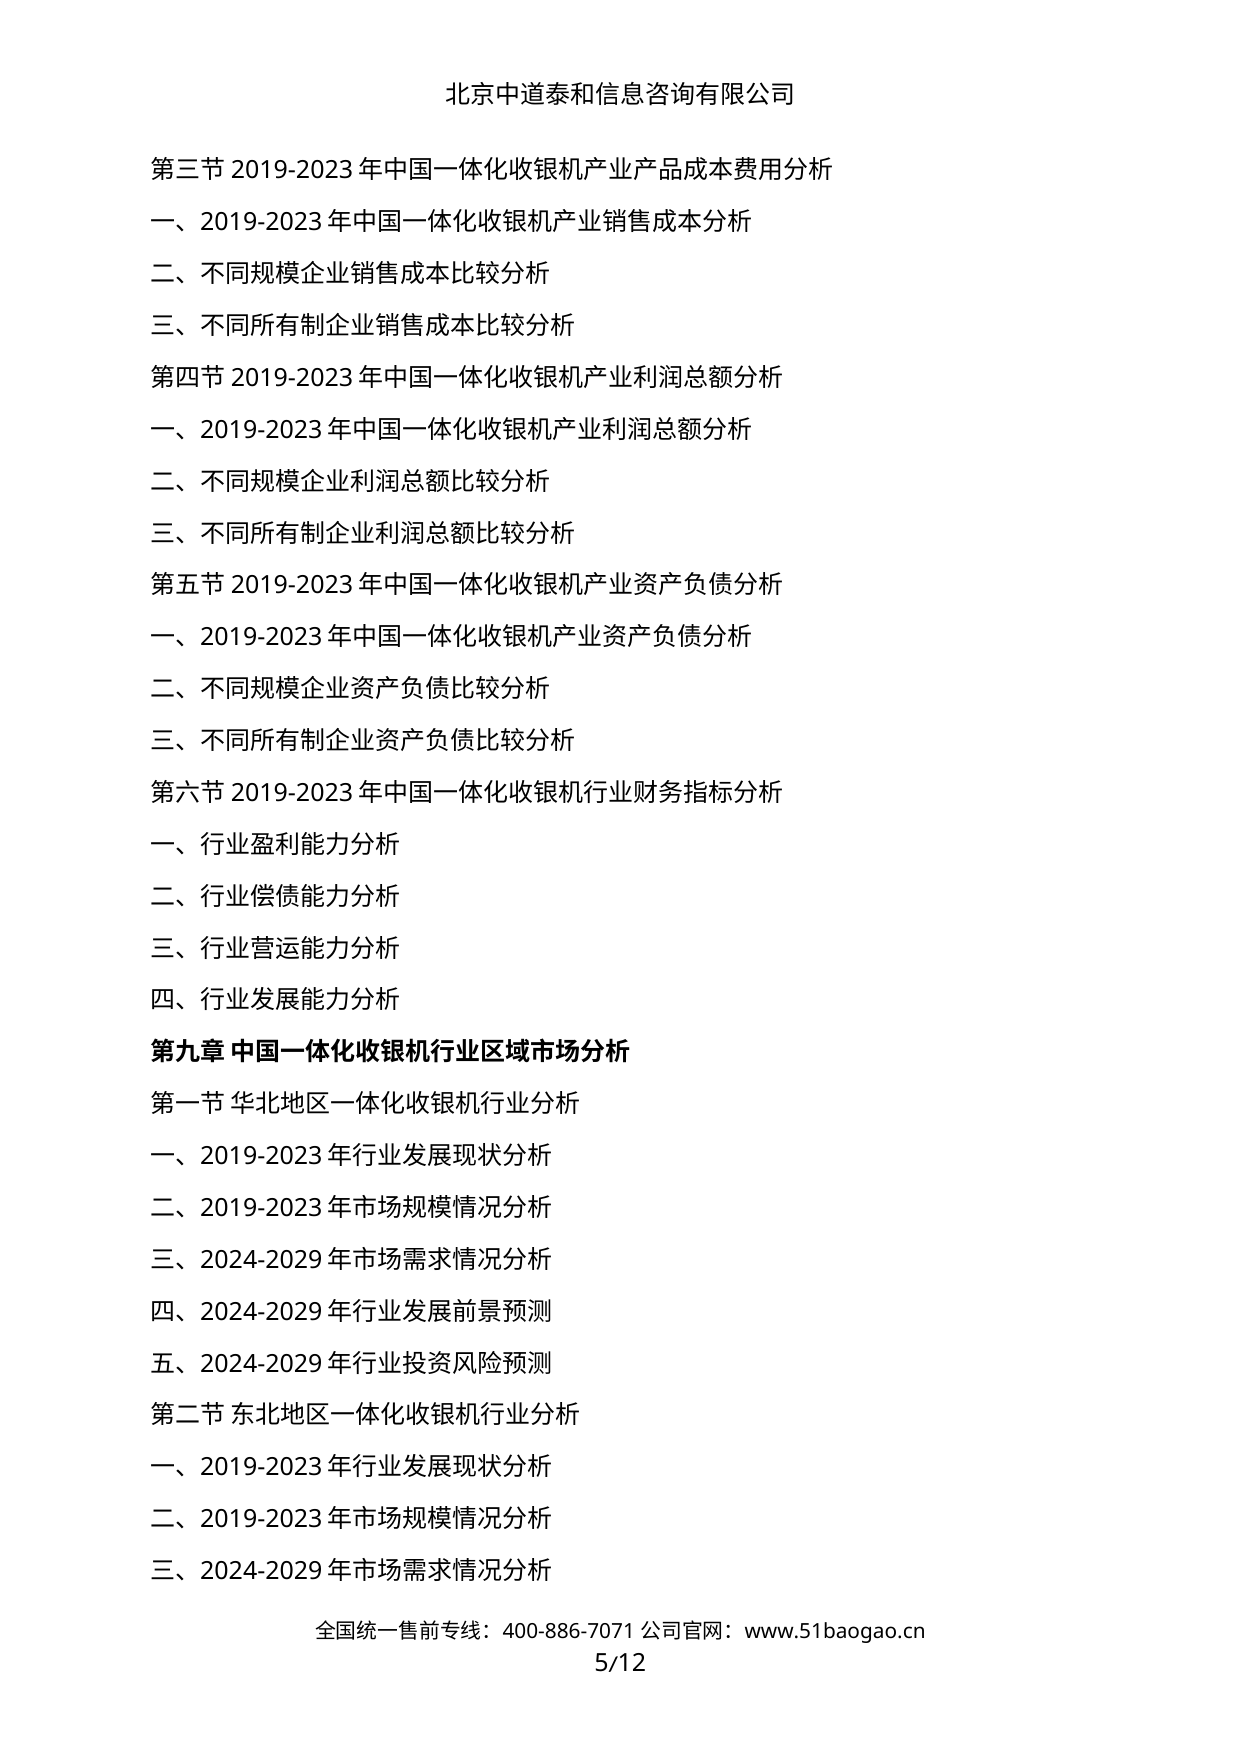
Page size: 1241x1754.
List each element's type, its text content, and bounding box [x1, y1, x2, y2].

text 第四节 2019-2023年中国一体化收银机产业利润总额分析 [150, 357, 1090, 394]
text 四、2024-2029年行业发展前景预测 [150, 1291, 1090, 1327]
text 三、2024-2029年市场需求情况分析 [150, 1551, 1090, 1587]
text 第六节 2019-2023年中国一体化收银机行业财务指标分析 [150, 772, 1090, 809]
text 二、2019-2023年市场规模情况分析 [150, 1187, 1090, 1224]
text 三、行业营运能力分析 [150, 928, 1090, 964]
text 二、不同规模企业资产负债比较分析 [150, 669, 1090, 705]
text 一、2019-2023年行业发展现状分析 [150, 1447, 1090, 1483]
text 第五节 2019-2023年中国一体化收银机产业资产负债分析 [150, 565, 1090, 601]
text 二、2019-2023年市场规模情况分析 [150, 1499, 1090, 1535]
text 三、2024-2029年市场需求情况分析 [150, 1239, 1090, 1276]
text 五、2024-2029年行业投资风险预测 [150, 1343, 1090, 1379]
text 三、不同所有制企业销售成本比较分析 [150, 306, 1090, 342]
text 一、2019-2023年中国一体化收银机产业资产负债分析 [150, 617, 1090, 653]
text 一、行业盈利能力分析 [150, 824, 1090, 861]
text 第一节 华北地区一体化收银机行业分析 [150, 1084, 1090, 1120]
text 二、不同规模企业销售成本比较分析 [150, 254, 1090, 290]
text 二、行业偿债能力分析 [150, 876, 1090, 912]
text 第三节 2019-2023年中国一体化收银机产业产品成本费用分析 [150, 150, 1090, 186]
text 三、不同所有制企业资产负债比较分析 [150, 721, 1090, 757]
text 二、不同规模企业利润总额比较分析 [150, 461, 1090, 497]
text 第二节 东北地区一体化收银机行业分析 [150, 1395, 1090, 1431]
text 一、2019-2023年行业发展现状分析 [150, 1136, 1090, 1172]
text 四、行业发展能力分析 [150, 980, 1090, 1016]
text 一、2019-2023年中国一体化收银机产业销售成本分析 [150, 202, 1090, 238]
text 第九章 中国一体化收银机行业区域市场分析 [150, 1032, 1090, 1068]
text 三、不同所有制企业利润总额比较分析 [150, 513, 1090, 549]
text 一、2019-2023年中国一体化收银机产业利润总额分析 [150, 409, 1090, 446]
